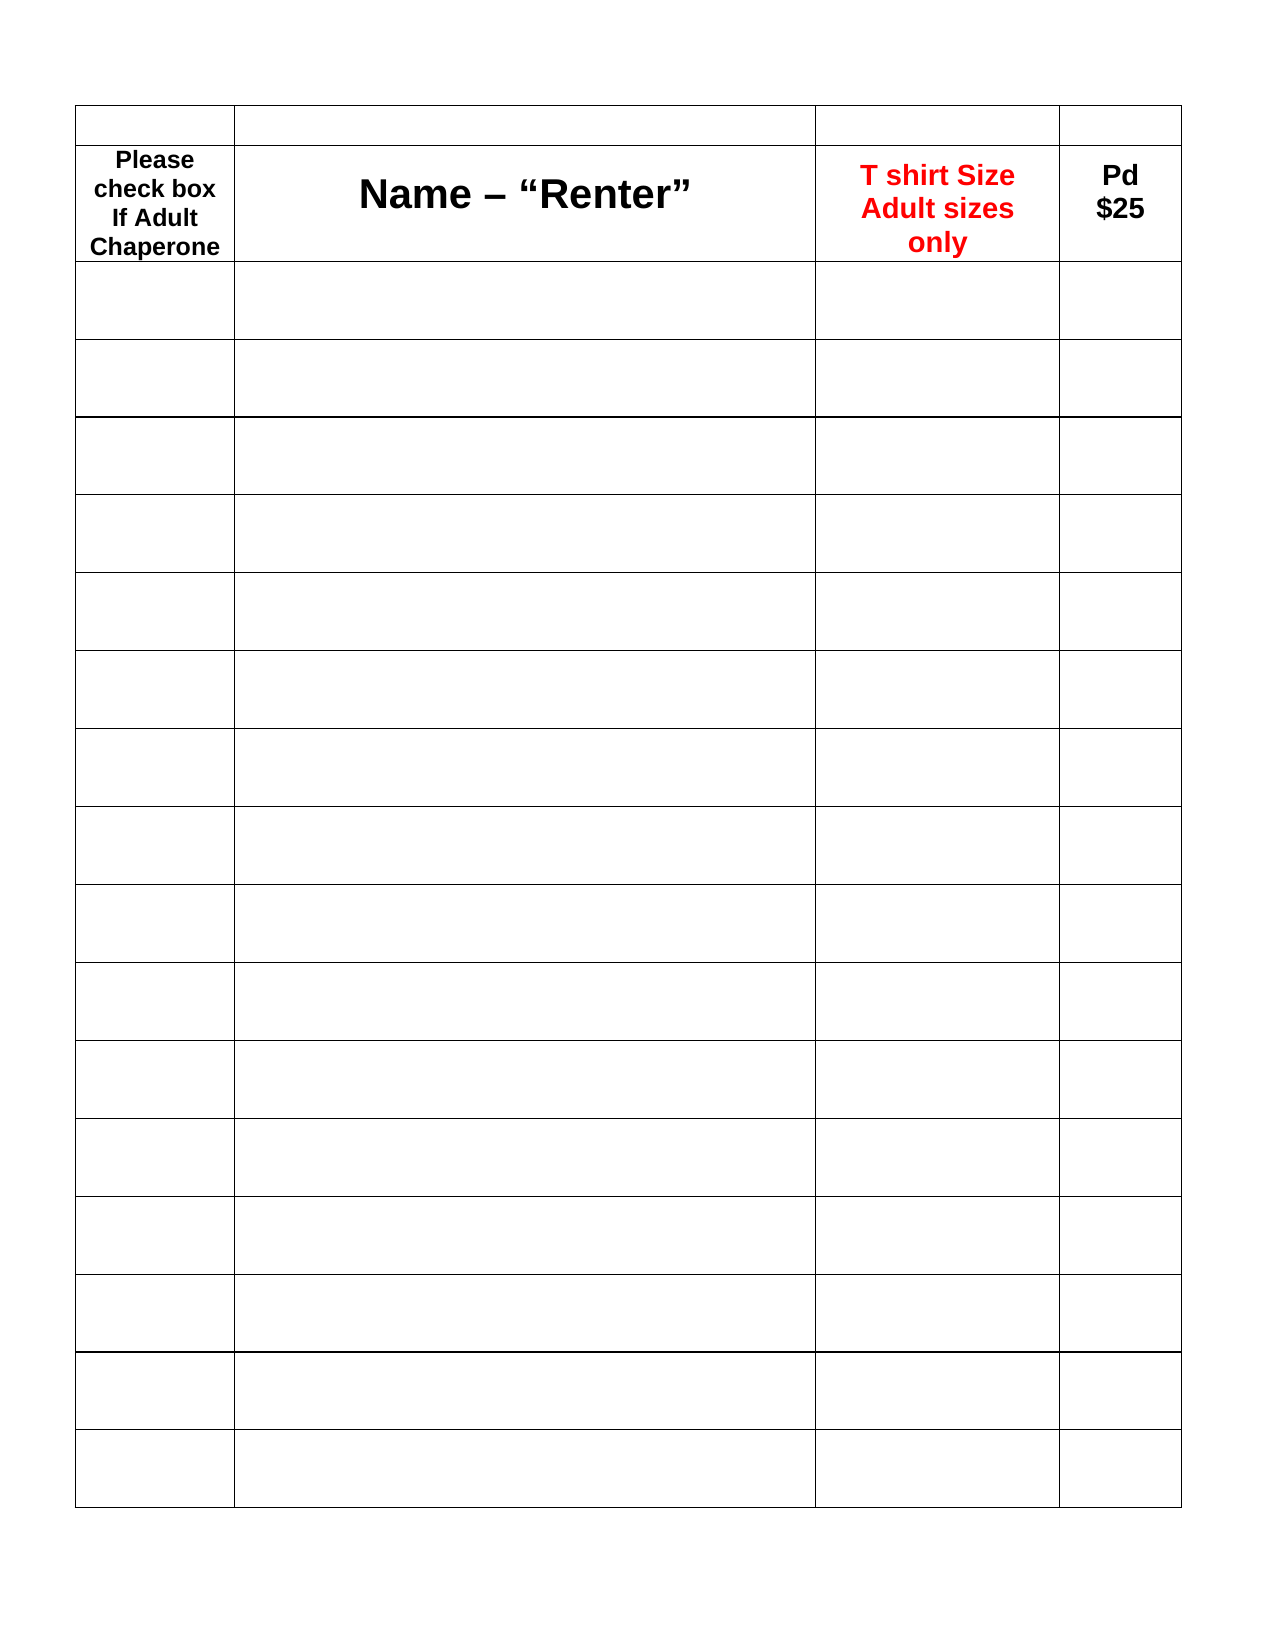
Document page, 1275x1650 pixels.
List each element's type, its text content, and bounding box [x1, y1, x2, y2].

table_cell [1060, 573, 1181, 650]
table_cell [816, 573, 1059, 650]
table_cell Pd $25 [1060, 146, 1181, 261]
table_cell [76, 1353, 234, 1429]
table_cell [816, 1430, 1059, 1507]
table_cell [816, 885, 1059, 962]
table_cell [816, 963, 1059, 1040]
table_cell [1060, 495, 1181, 572]
table_cell [1060, 885, 1181, 962]
table_cell [1060, 1119, 1181, 1196]
table_cell [816, 1197, 1059, 1273]
table_cell [76, 1430, 234, 1507]
table_cell [816, 729, 1059, 806]
table_cell [816, 340, 1059, 416]
table_cell [816, 106, 1059, 144]
table_cell [235, 885, 815, 962]
table_cell [1060, 1197, 1181, 1273]
table_cell [76, 573, 234, 650]
table_cell [76, 885, 234, 962]
table_cell [76, 729, 234, 806]
table_cell [816, 651, 1059, 728]
table_cell [1060, 963, 1181, 1040]
table_cell [816, 1275, 1059, 1351]
table_cell [816, 1041, 1059, 1118]
table_cell [235, 963, 815, 1040]
table_cell [235, 418, 815, 494]
table_cell Name – “Renter” [235, 146, 815, 261]
table_cell [235, 1119, 815, 1196]
table_cell [235, 1275, 815, 1351]
table_cell [1060, 262, 1181, 338]
table_cell [235, 262, 815, 338]
table_cell [816, 262, 1059, 338]
table_cell [816, 418, 1059, 494]
table_cell [235, 1041, 815, 1118]
table_cell [76, 963, 234, 1040]
table_cell [816, 1119, 1059, 1196]
table_cell [235, 1197, 815, 1273]
table_cell [235, 729, 815, 806]
table_cell [1060, 1353, 1181, 1429]
table_cell [235, 106, 815, 144]
table_cell [235, 573, 815, 650]
table_cell [235, 495, 815, 572]
table_cell Please check box If Adult Chaperone [76, 146, 234, 261]
table_cell [1060, 1275, 1181, 1351]
table_cell T shirt Size Adult sizes only [816, 146, 1059, 261]
table_cell [235, 1430, 815, 1507]
table_cell [76, 1197, 234, 1273]
table_cell [1060, 651, 1181, 728]
table_cell [816, 495, 1059, 572]
table_cell [76, 1119, 234, 1196]
table_cell [76, 807, 234, 884]
table_cell [235, 340, 815, 416]
table_cell [76, 495, 234, 572]
table_cell [235, 807, 815, 884]
table_cell [76, 340, 234, 416]
table_cell [76, 651, 234, 728]
table_cell [76, 418, 234, 494]
table_cell [816, 1353, 1059, 1429]
table_cell [1060, 418, 1181, 494]
table_cell [816, 807, 1059, 884]
table_cell [235, 651, 815, 728]
table_cell [76, 1275, 234, 1351]
table_cell [76, 1041, 234, 1118]
table_cell [1060, 807, 1181, 884]
table_cell [1060, 106, 1181, 144]
table_cell [1060, 1041, 1181, 1118]
table_cell [1060, 1430, 1181, 1507]
table_cell [235, 1353, 815, 1429]
table_cell [1060, 729, 1181, 806]
table_cell [76, 262, 234, 338]
table_cell [1060, 340, 1181, 416]
table_cell [76, 106, 234, 144]
